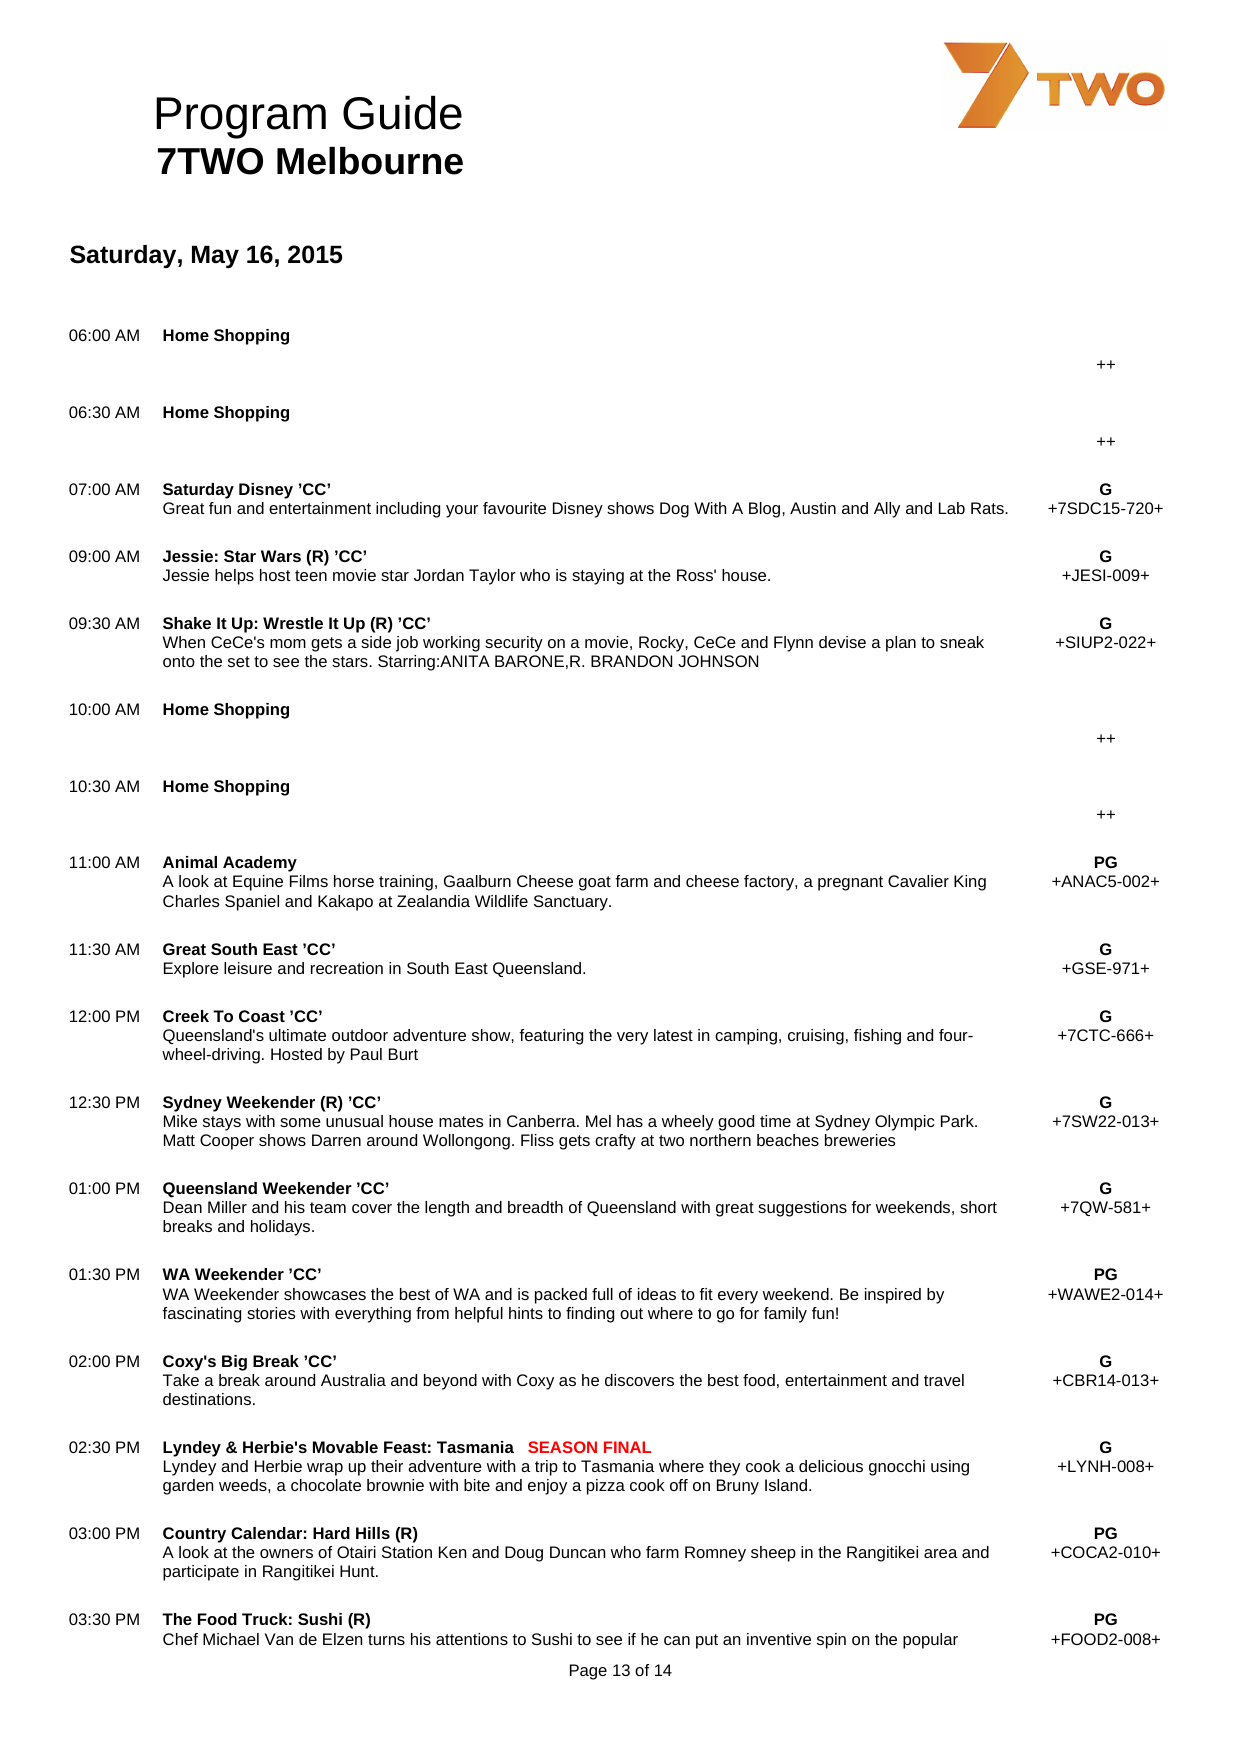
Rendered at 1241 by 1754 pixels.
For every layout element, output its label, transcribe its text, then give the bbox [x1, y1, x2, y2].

table_header 06:00 AM [51, 326, 151, 374]
table_header Home Shopping [151, 776, 1022, 824]
table_header 01:00 PM [51, 1179, 151, 1236]
table_header Queensland Weekender ’CC’ Dean Miller and his team cover the length and breadth of Queensland with great suggestions for weekends, short breaks and holidays. [151, 1179, 1022, 1236]
table_header G +7QW-581+ [1022, 1179, 1189, 1236]
table_header 07:00 AM [51, 479, 151, 518]
table_header Creek To Coast ’CC’ Queensland's ultimate outdoor adventure show, featuring the very latest in camping, cruising, fishing and four-wheel-driving. Hosted by Paul Burt [151, 1006, 1022, 1064]
table_header Home Shopping [151, 326, 1022, 374]
table_header 09:00 AM [51, 546, 151, 585]
table_header Animal Academy A look at Equine Films horse training, Gaalburn Cheese goat farm and cheese factory, a pregnant Cavalier King Charles Spaniel and Kakapo at Zealandia Wildlife Sanctuary. [151, 853, 1022, 911]
table_header PG +ANAC5-002+ [1022, 853, 1189, 911]
table_header ++ [1022, 776, 1189, 824]
table_header 10:00 AM [51, 700, 151, 748]
table_header Country Calendar: Hard Hills (R) A look at the owners of Otairi Station Ken and Doug Duncan who farm Romney sheep in the Rangitikei area and participate in Rangitikei Hunt. [151, 1524, 1022, 1581]
table_header G +CBR14-013+ [1022, 1351, 1189, 1409]
table_header Home Shopping [151, 403, 1022, 451]
table_header Lyndey & Herbie's Movable Feast: Tasmania SEASON FINAL Lyndey and Herbie wrap up their adventure with a trip to Tasmania where they cook a delicious gnocchi using garden weeds, a chocolate brownie with bite and enjoy a pizza cook off on Bruny Island. [151, 1438, 1022, 1495]
table_header 06:30 AM [51, 403, 151, 451]
table_header 11:00 AM [51, 853, 151, 911]
table_header 10:30 AM [51, 776, 151, 824]
picture [941, 41, 1168, 130]
text Saturday, May 16, 2015 [62, 240, 1178, 268]
table_header 09:30 AM [51, 614, 151, 671]
table_header 12:00 PM [51, 1006, 151, 1064]
table_header Shake It Up: Wrestle It Up (R) ’CC’ When CeCe's mom gets a side job working security on a movie, Rocky, CeCe and Flynn devise a plan to sneak onto the set to see the stars. Starring:ANITA BARONE,R. BRANDON JOHNSON [151, 614, 1022, 671]
table_header ++ [1022, 403, 1189, 451]
table_header Great South East ’CC’ Explore leisure and recreation in South East Queensland. [151, 939, 1022, 978]
table_header Coxy's Big Break ’CC’ Take a break around Australia and beyond with Coxy as he discovers the best food, entertainment and travel destinations. [151, 1351, 1022, 1409]
table_header 02:00 PM [51, 1351, 151, 1409]
table_header PG +COCA2-010+ [1022, 1524, 1189, 1581]
table_header Sydney Weekender (R) ’CC’ Mike stays with some unusual house mates in Canberra. Mel has a wheely good time at Sydney Olympic Park. Matt Cooper shows Darren around Wollongong. Fliss gets crafty at two northern beaches breweries [151, 1093, 1022, 1150]
table_header 11:30 AM [51, 939, 151, 978]
table_header G +7SW22-013+ [1022, 1093, 1189, 1150]
table_header ++ [1022, 700, 1189, 748]
table_header G +7SDC15-720+ [1022, 479, 1189, 518]
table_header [151, 1610, 1022, 1648]
table_header 03:00 PM [51, 1524, 151, 1581]
table_header 02:30 PM [51, 1438, 151, 1495]
table_header ++ [1022, 326, 1189, 374]
table_header G +SIUP2-022+ [1022, 614, 1189, 671]
table_header Jessie: Star Wars (R) ’CC’ Jessie helps host teen movie star Jordan Taylor who is staying at the Ross' house. [151, 546, 1022, 585]
table_header G +7CTC-666+ [1022, 1006, 1189, 1064]
table_header G +GSE-971+ [1022, 939, 1189, 978]
table_header Home Shopping [151, 700, 1022, 748]
table_header WA Weekender ’CC’ WA Weekender showcases the best of WA and is packed full of ideas to fit every weekend. Be inspired by fascinating stories with everything from helpful hints to finding out where to go for family fun! [151, 1265, 1022, 1323]
table_header PG +FOOD2-008+ [1022, 1610, 1189, 1648]
table_header G +JESI-009+ [1022, 546, 1189, 585]
table_header G +LYNH-008+ [1022, 1438, 1189, 1495]
table_header 12:30 PM [51, 1093, 151, 1150]
table_header 01:30 PM [51, 1265, 151, 1323]
table_header 03:30 PM [51, 1610, 151, 1648]
table_header Saturday Disney ’CC’ Great fun and entertainment including your favourite Disney shows Dog With A Blog, Austin and Ally and Lab Rats. [151, 479, 1022, 518]
table_header PG +WAWE2-014+ [1022, 1265, 1189, 1323]
